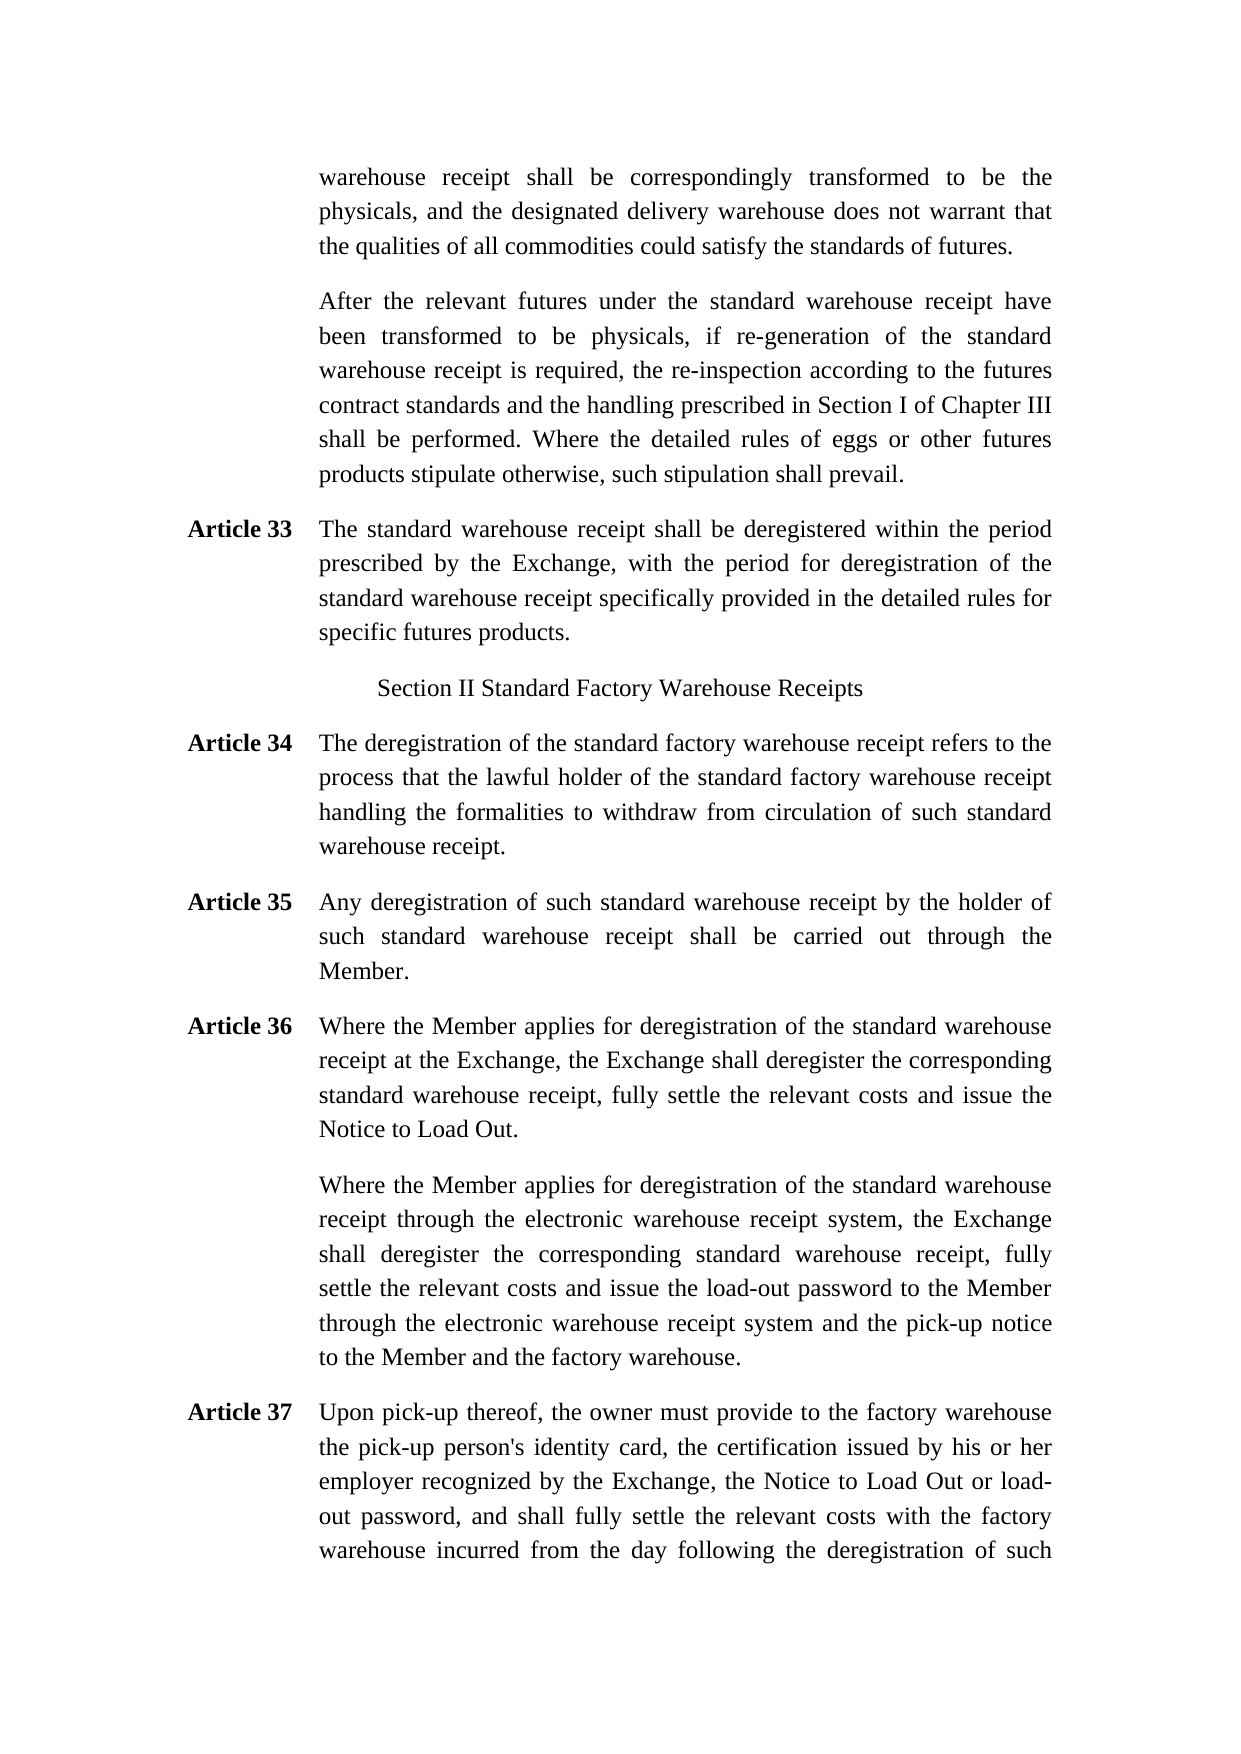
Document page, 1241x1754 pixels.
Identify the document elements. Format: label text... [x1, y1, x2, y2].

text Where the Member applies for deregistration of the standard warehouse receipt through the electronic warehouse receipt system, the Exchange shall deregister the corresponding standard warehouse receipt, fully settle the relevant costs and issue the load-out password to the Member through the electronic warehouse receipt system and the pick-up notice to the Member and the factory warehouse. [319, 1170, 1053, 1371]
text After the relevant futures under the standard warehouse receipt have been transformed to be physicals, if re-generation of the standard warehouse receipt is required, the re-inspection according to the futures contract standards and the handling prescribed in Section I of Chapter III shall be performed. Where the detailed rules of eggs or other futures products stipulate otherwise, such stipulation shall prevail. [319, 286, 1053, 487]
list The standard warehouse receipt shall be deregistered within the period prescribed by the Exchange, with the period for deregistration of the standard warehouse receipt specifically provided in the detailed rules for specific futures products. [187, 514, 1053, 646]
list The deregistration of the standard factory warehouse receipt refers to the process that the lawful holder of the standard factory warehouse receipt handling the formalities to withdraw from circulation of such standard warehouse receipt. [187, 728, 1053, 860]
list Any deregistration of such standard warehouse receipt by the holder of such standard warehouse receipt shall be carried out through the Member. [187, 887, 1053, 984]
list Where the Member applies for deregistration of the standard warehouse receipt at the Exchange, the Exchange shall deregister the corresponding standard warehouse receipt, fully settle the relevant costs and issue the Notice to Load Out. [187, 1011, 1053, 1143]
text Section II Standard Factory Warehouse Receipts [187, 673, 1053, 701]
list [187, 162, 1053, 260]
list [187, 1397, 1053, 1564]
